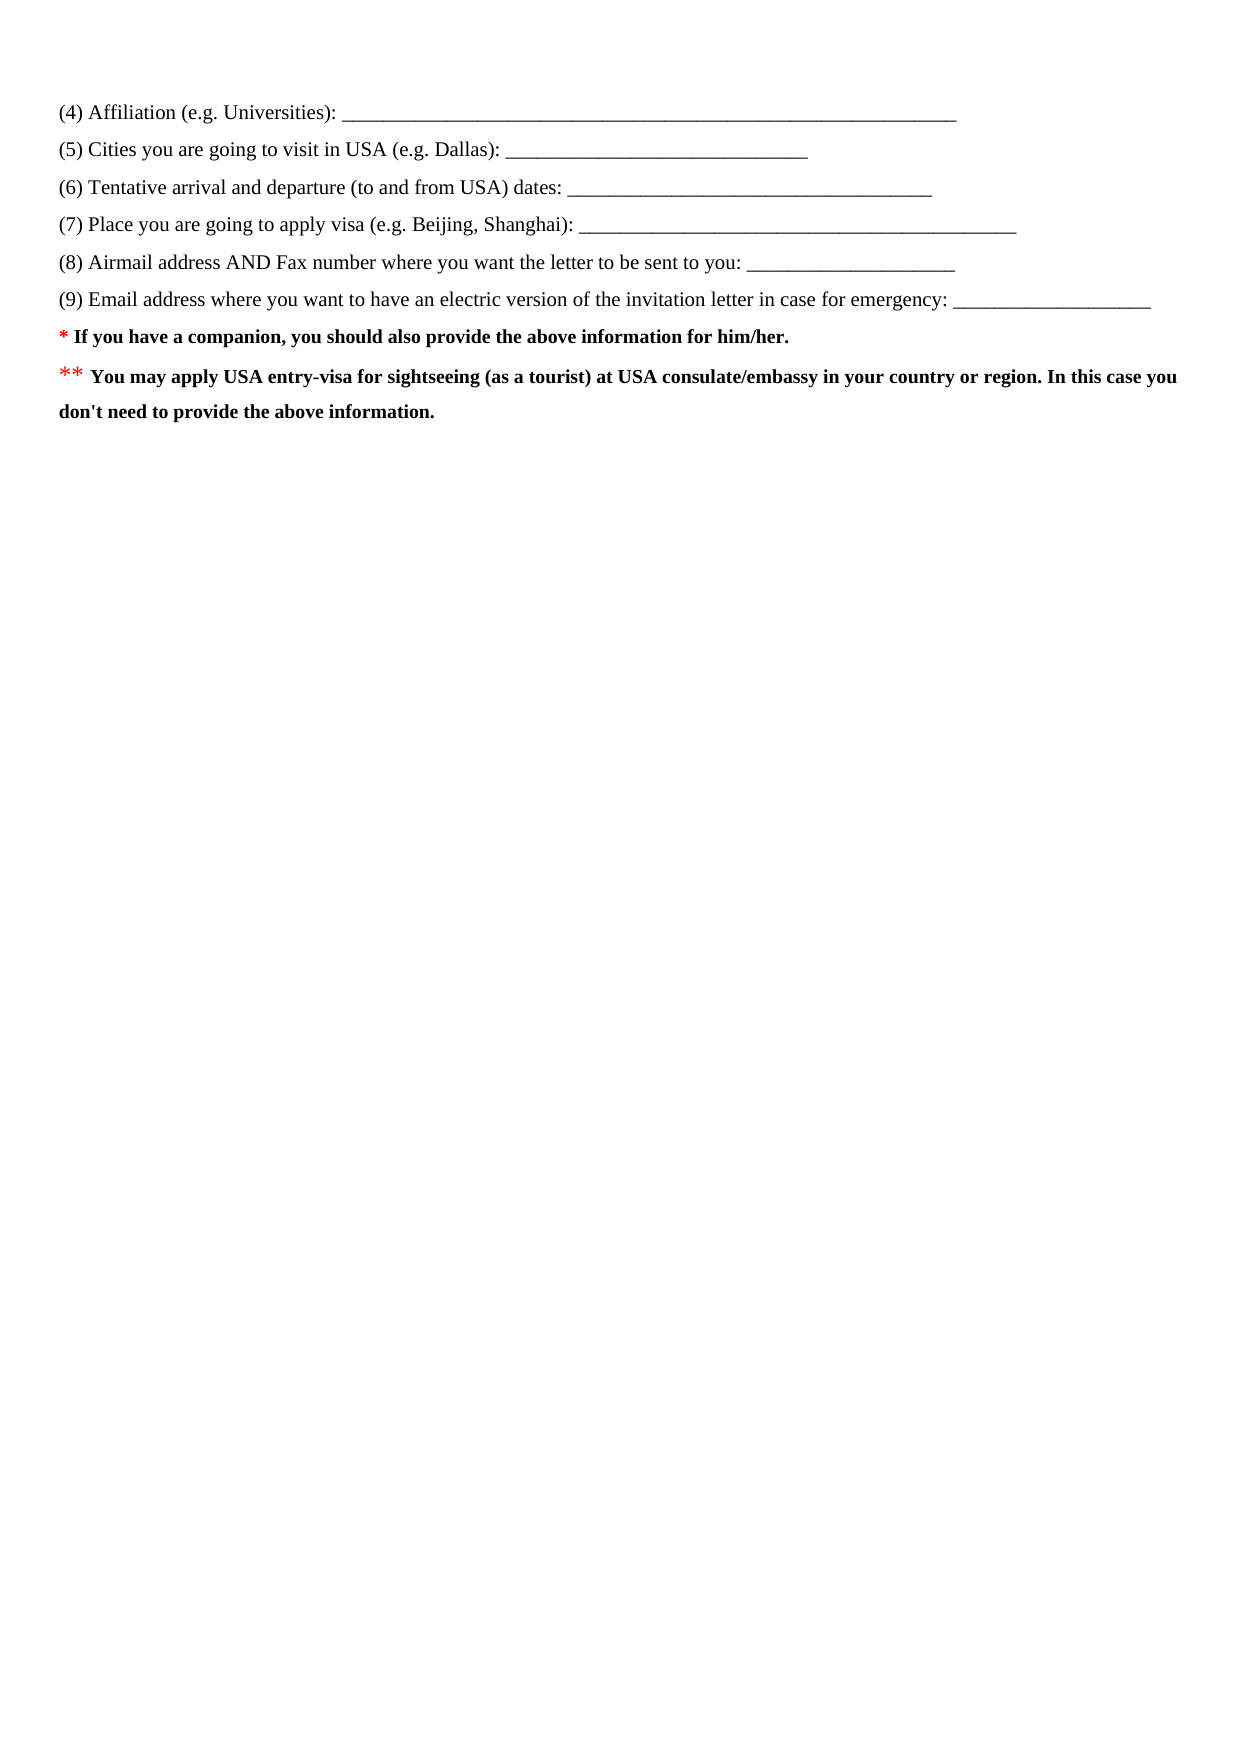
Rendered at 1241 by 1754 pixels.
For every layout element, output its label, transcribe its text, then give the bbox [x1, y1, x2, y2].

text (4) Affiliation (e.g. Universities): ___________________________________________________________ [58, 93, 1182, 131]
text * If you have a companion, you should also provide the above information for him/her. [58, 318, 1182, 356]
text (9) Email address where you want to have an electric version of the invitation letter in case for emergency: ___________________ [58, 281, 1182, 318]
text (7) Place you are going to apply visa (e.g. , ): __________________________________________ [58, 206, 1182, 243]
text (5) Cities you are going to visit in (e.g. Dallas): _____________________________ [58, 131, 1182, 168]
text ** You may apply entry-visa for sightseeing (as a tourist) at consulate/embassy in your country or region. In this case you don't need to provide the above information. [58, 356, 1182, 431]
text (6) Tentative arrival and departure (to and from ) dates: ___________________________________ [58, 168, 1182, 206]
text (8) Airmail address AND Fax number where you want the letter to be sent to you: ____________________ [58, 243, 1182, 281]
